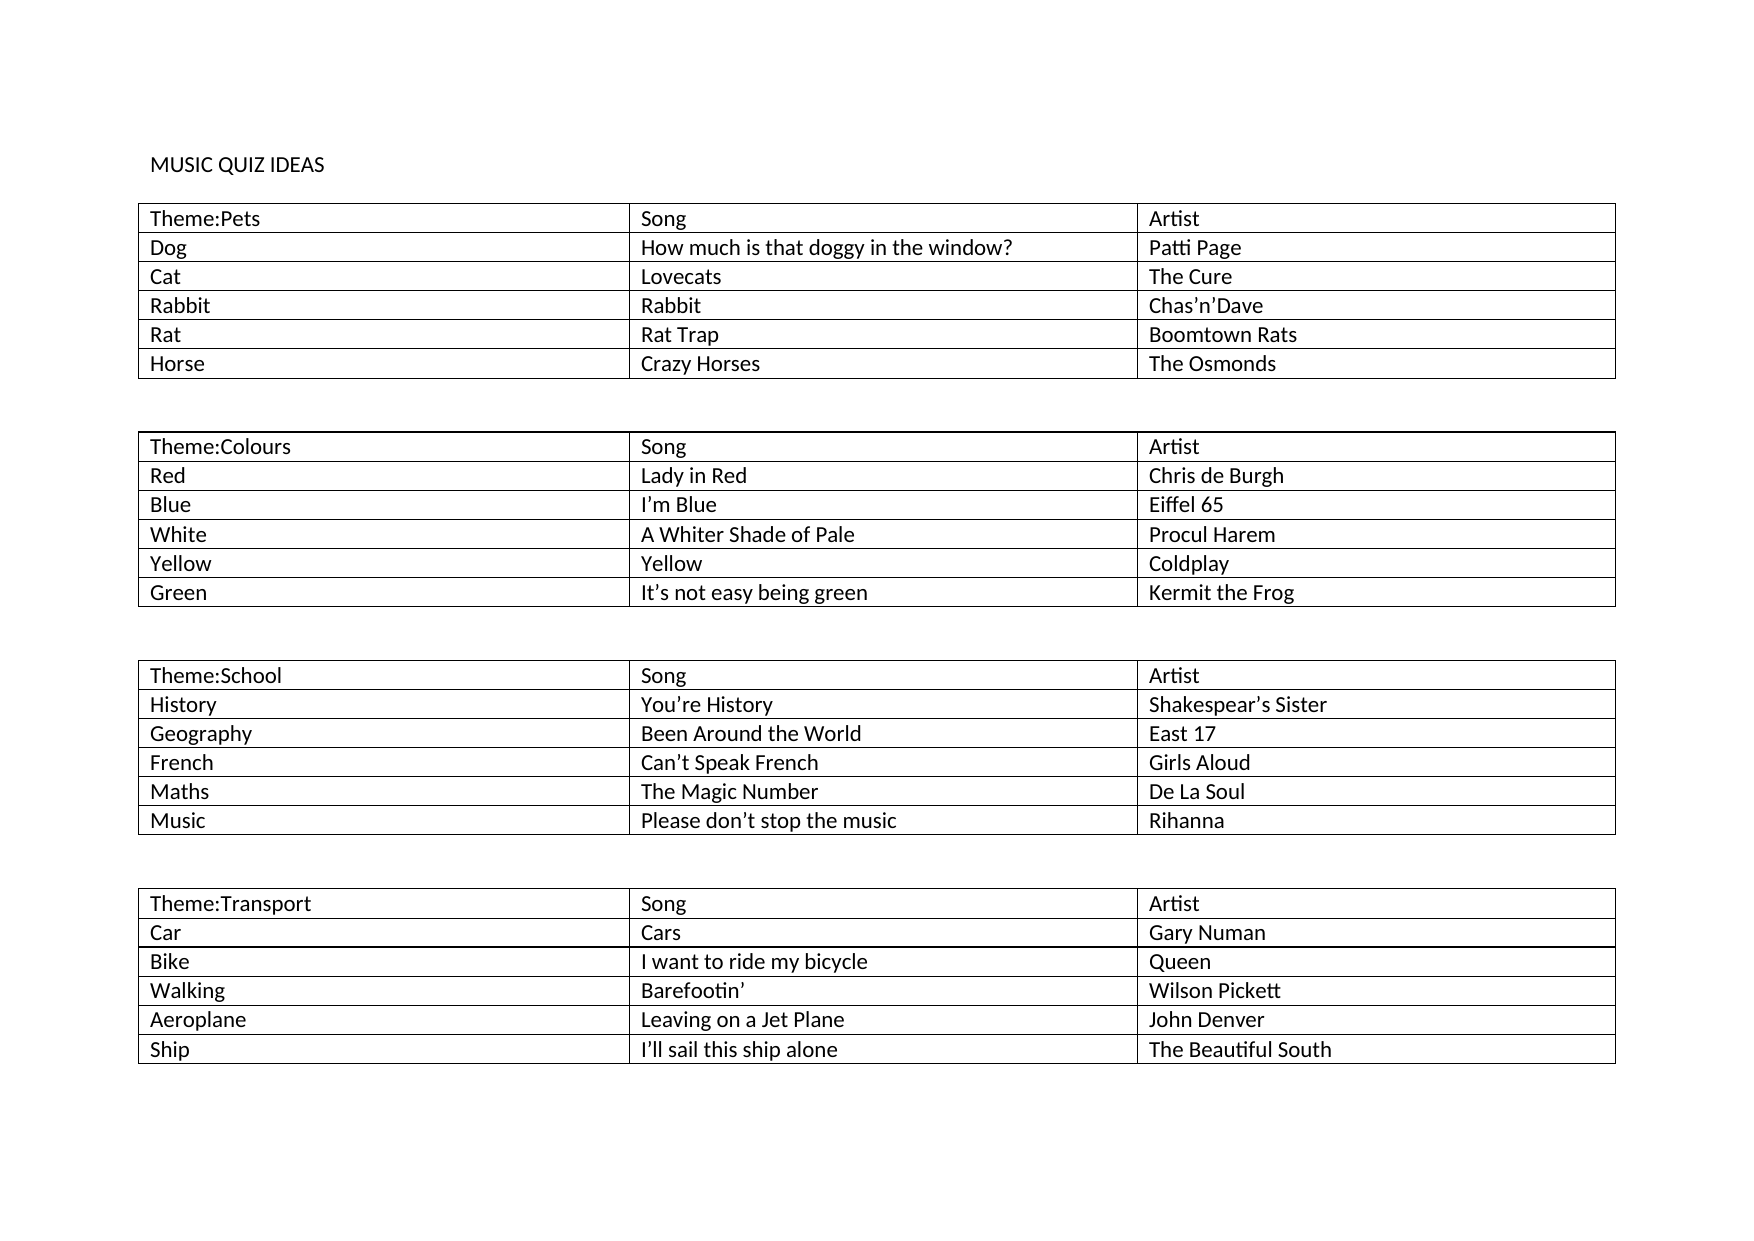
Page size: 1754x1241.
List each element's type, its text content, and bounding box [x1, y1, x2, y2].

table_cell Blue [139, 491, 629, 519]
table_header Song [630, 661, 1137, 689]
table_cell Patti Page [1138, 233, 1615, 261]
table_cell East 17 [1138, 719, 1615, 747]
table_cell You’re History [630, 690, 1137, 718]
table_cell Yellow [139, 549, 629, 577]
table_cell Maths [139, 777, 629, 805]
table_cell Coldplay [1138, 549, 1615, 577]
table_cell Chris de Burgh [1138, 462, 1615, 489]
table_header Song [630, 204, 1137, 232]
table_header Theme:Colours [139, 433, 629, 461]
table_cell History [139, 690, 629, 718]
table_header Artist [1138, 661, 1615, 689]
text MUSIC QUIZ IDEAS [150, 150, 1604, 178]
table_cell Queen [1138, 948, 1615, 976]
table_cell I’m Blue [630, 491, 1137, 519]
table_cell Lady in Red [630, 462, 1137, 489]
table_cell Leaving on a Jet Plane [630, 1006, 1137, 1034]
table_cell Can’t Speak French [630, 748, 1137, 776]
table_cell Rihanna [1138, 806, 1615, 834]
table_cell White [139, 520, 629, 548]
table_header Song [630, 889, 1137, 917]
table_cell De La Soul [1138, 777, 1615, 805]
table_cell Yellow [630, 549, 1137, 577]
table_cell Green [139, 578, 629, 606]
table_cell The Cure [1138, 262, 1615, 290]
table_header Artist [1138, 889, 1615, 917]
table_cell Eiffel 65 [1138, 491, 1615, 519]
table_cell Geography [139, 719, 629, 747]
table_cell Wilson Pickett [1138, 977, 1615, 1004]
table_cell Boomtown Rats [1138, 320, 1615, 348]
table_cell Cat [139, 262, 629, 290]
table_cell I want to ride my bicycle [630, 948, 1137, 976]
table_cell Red [139, 462, 629, 489]
table_header Artist [1138, 433, 1615, 461]
table_cell It’s not easy being green [630, 578, 1137, 606]
table_cell Rabbit [630, 291, 1137, 319]
table_cell Lovecats [630, 262, 1137, 290]
table_header Artist [1138, 204, 1615, 232]
table_cell Please don’t stop the music [630, 806, 1137, 834]
table_cell Ship [139, 1035, 629, 1063]
table_cell Walking [139, 977, 629, 1004]
table_cell The Osmonds [1138, 349, 1615, 377]
table_cell Shakespear’s Sister [1138, 690, 1615, 718]
table_cell Car [139, 919, 629, 946]
table_cell Dog [139, 233, 629, 261]
table_cell Kermit the Frog [1138, 578, 1615, 606]
table_cell The Beautiful South [1138, 1035, 1615, 1063]
table_cell Barefootin’ [630, 977, 1137, 1004]
table_header Theme:Transport [139, 889, 629, 917]
table_cell Girls Aloud [1138, 748, 1615, 776]
table_cell Cars [630, 919, 1137, 946]
table_cell Horse [139, 349, 629, 377]
table_header Theme:Pets [139, 204, 629, 232]
table_cell A Whiter Shade of Pale [630, 520, 1137, 548]
table_cell Gary Numan [1138, 919, 1615, 946]
table_cell Bike [139, 948, 629, 976]
table_cell Aeroplane [139, 1006, 629, 1034]
table_cell Chas’n’Dave [1138, 291, 1615, 319]
table_cell Crazy Horses [630, 349, 1137, 377]
table_cell Been Around the World [630, 719, 1137, 747]
table_header Theme:School [139, 661, 629, 689]
table_cell I’ll sail this ship alone [630, 1035, 1137, 1063]
table_header Song [630, 433, 1137, 461]
table_cell How much is that doggy in the window? [630, 233, 1137, 261]
table_cell John Denver [1138, 1006, 1615, 1034]
table_cell Rat [139, 320, 629, 348]
table_cell Rat Trap [630, 320, 1137, 348]
table_cell Music [139, 806, 629, 834]
table_cell French [139, 748, 629, 776]
table_cell Rabbit [139, 291, 629, 319]
table_cell Procul Harem [1138, 520, 1615, 548]
table_cell The Magic Number [630, 777, 1137, 805]
